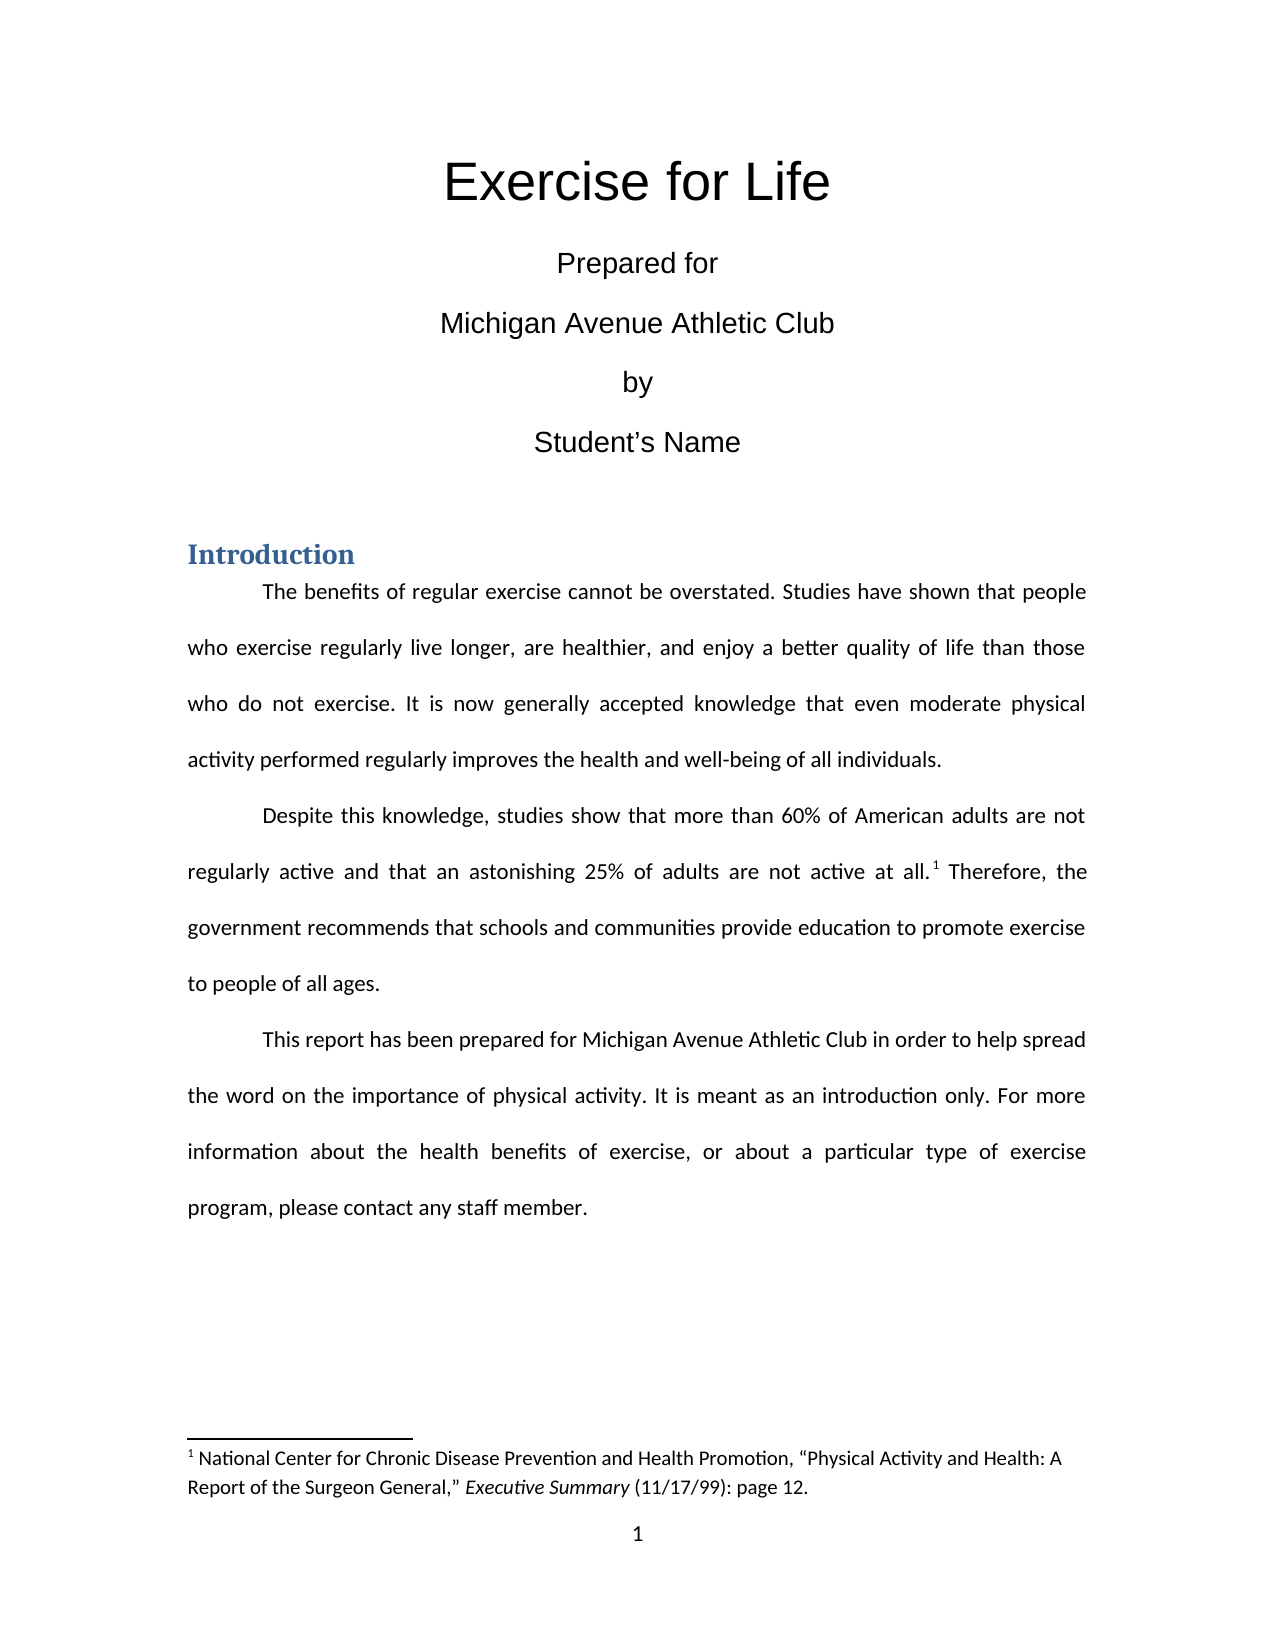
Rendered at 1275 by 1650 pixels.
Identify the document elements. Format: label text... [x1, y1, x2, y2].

text Athletic Club [187, 306, 1087, 339]
text This report has been prepared for Michigan Avenue Athletic Club in order to help spread the word on the importance of physical activity. It is meant as an introduction only. For more information about the health benefits of exercise, or about a particular type of exercise program, please contact any staff member. [187, 1025, 1087, 1221]
text Prepared for [187, 247, 1087, 280]
text Despite this knowledge, studies show that more than 60% of American adults are not regularly active and that an astonishing 25% of adults are not active at all. Therefore, the government recommends that schools and communities provide education to promote exercise to people of all ages. [187, 801, 1087, 997]
text Exercise for Life [187, 150, 1087, 212]
subtitle Introduction [187, 538, 1087, 572]
text by [187, 365, 1087, 399]
text Student’s Name [187, 425, 1087, 458]
text The benefits of regular exercise cannot be overstated. Studies have shown that people who exercise regularly live longer, are healthier, and enjoy a better quality of life than those who do not exercise. It is now generally accepted knowledge that even moderate physical activity performed regularly improves the health and well-being of all individuals. [187, 577, 1087, 773]
